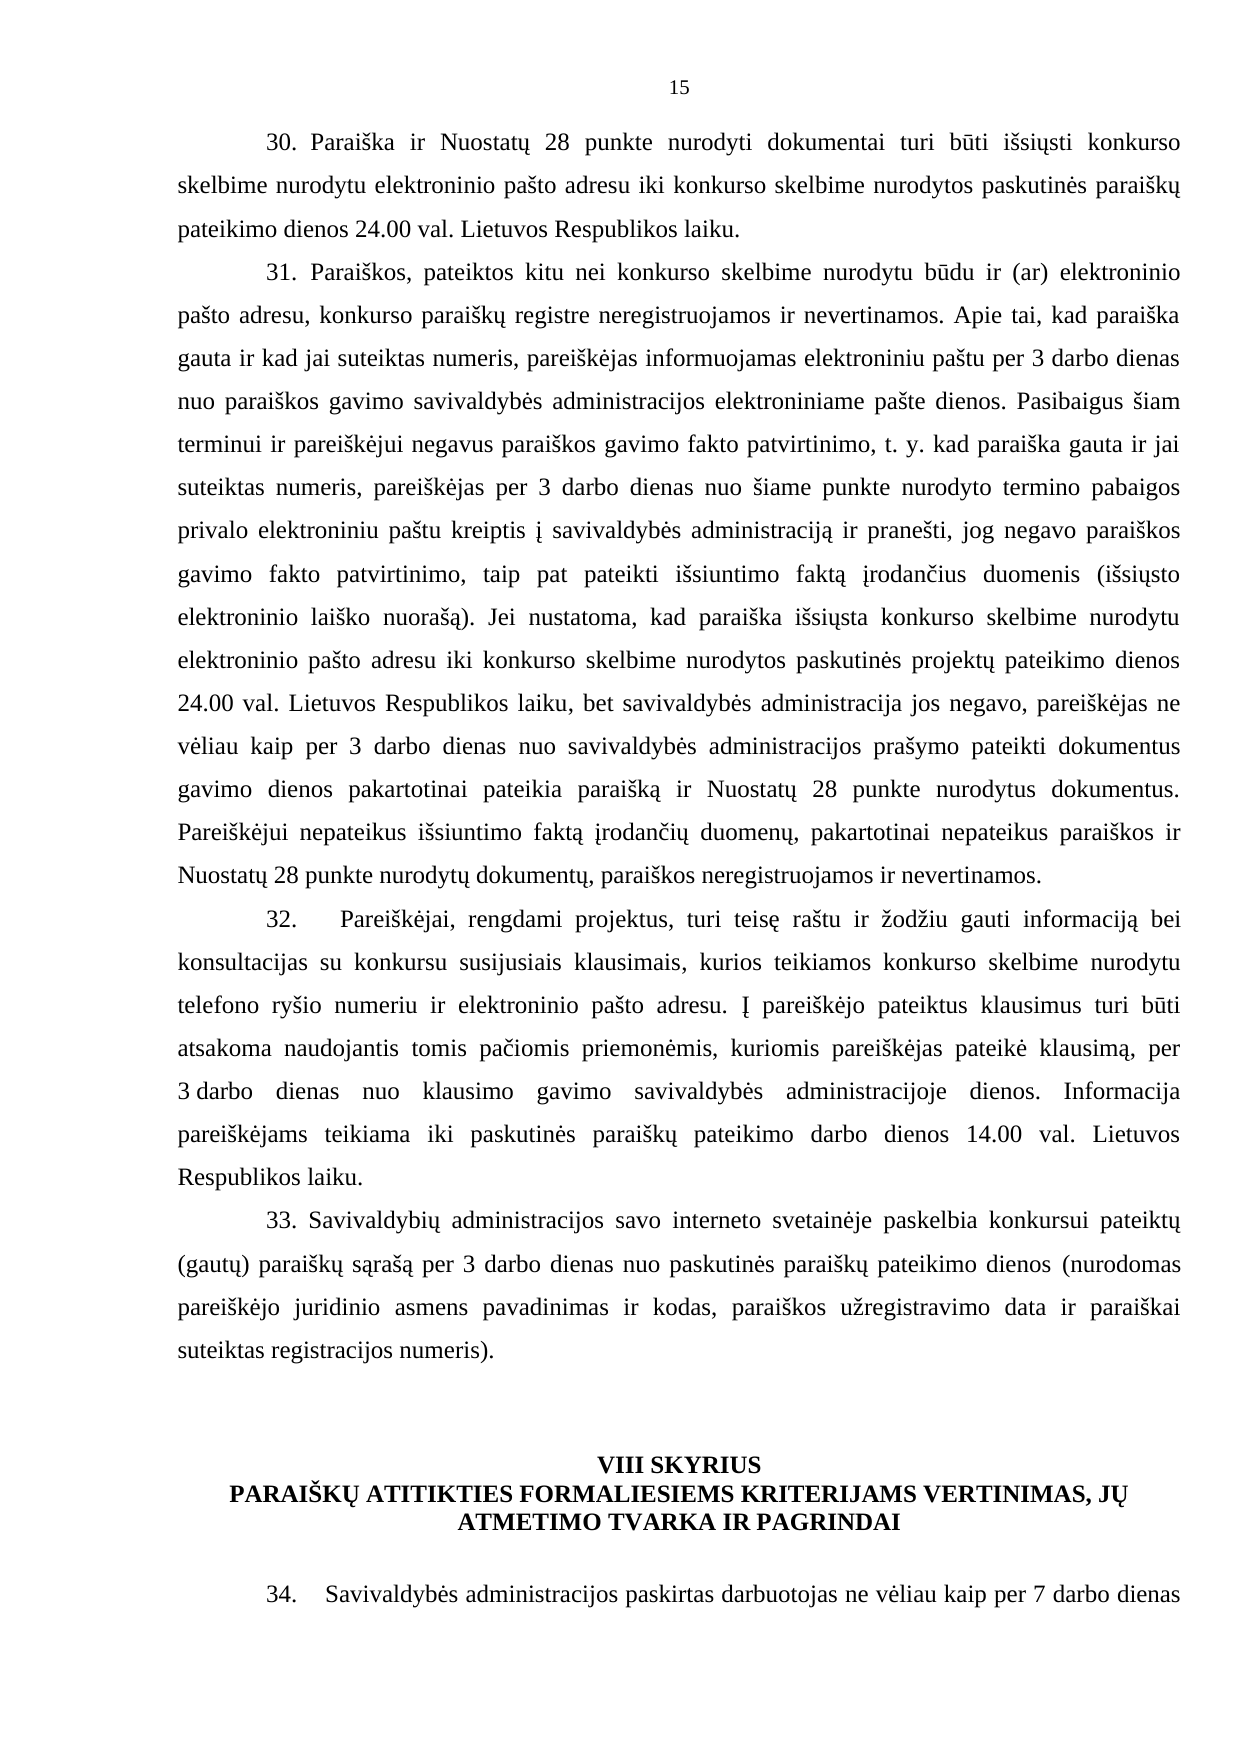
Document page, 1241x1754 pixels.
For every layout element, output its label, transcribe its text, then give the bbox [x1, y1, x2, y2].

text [177, 1579, 1181, 1608]
text PARAIŠKŲ ATITIKTIES FORMALIESIEMS KRITERIJAMS VERTINIMAS, JŲ ATMETIMO TVARKA IR PAGRINDAI [177, 1479, 1181, 1536]
text 33. Savivaldybių administracijos savo interneto svetainėje paskelbia konkursui pateiktų (gautų) paraiškų sąrašą per 3 darbo dienas nuo paskutinės paraiškų pateikimo dienos (nurodomas pareiškėjo juridinio asmens pavadinimas ir kodas, paraiškos užregistravimo data ir paraiškai suteiktas registracijos numeris). [177, 1206, 1181, 1364]
text 30. Paraiška ir Nuostatų 28 punkte nurodyti dokumentai turi būti išsiųsti konkurso skelbime nurodytu elektroninio pašto adresu iki konkurso skelbime nurodytos paskutinės paraiškų pateikimo dienos 24.00 val. Lietuvos Respublikos laiku. [177, 127, 1181, 242]
text 32. Pareiškėjai, rengdami projektus, turi teisę raštu ir žodžiu gauti informaciją bei konsultacijas su konkursu susijusiais klausimais, kurios teikiamos konkurso skelbime nurodytu telefono ryšio numeriu ir elektroninio pašto adresu. Į pareiškėjo pateiktus klausimus turi būti atsakoma naudojantis tomis pačiomis priemonėmis, kuriomis pareiškėjas pateikė klausimą, per 3 darbo dienas nuo klausimo gavimo savivaldybės administracijoje dienos. Informacija pareiškėjams teikiama iki paskutinės paraiškų pateikimo darbo dienos 14.00 val. Lietuvos Respublikos laiku. [177, 904, 1181, 1191]
text VIII SKYRIUS [177, 1450, 1181, 1479]
text 31. Paraiškos, pateiktos kitu nei konkurso skelbime nurodytu būdu ir (ar) elektroninio pašto adresu, konkurso paraiškų registre neregistruojamos ir nevertinamos. Apie tai, kad paraiška gauta ir kad jai suteiktas numeris, pareiškėjas informuojamas elektroniniu paštu per 3 darbo dienas nuo paraiškos gavimo savivaldybės administracijos elektroniniame pašte dienos. Pasibaigus šiam terminui ir pareiškėjui negavus paraiškos gavimo fakto patvirtinimo, t. y. kad paraiška gauta ir jai suteiktas numeris, pareiškėjas per 3 darbo dienas nuo šiame punkte nurodyto termino pabaigos privalo elektroniniu paštu kreiptis į savivaldybės administraciją ir pranešti, jog negavo paraiškos gavimo fakto patvirtinimo, taip pat pateikti išsiuntimo faktą įrodančius duomenis (išsiųsto elektroninio laiško nuorašą). Jei nustatoma, kad paraiška išsiųsta konkurso skelbime nurodytu elektroninio pašto adresu iki konkurso skelbime nurodytos paskutinės projektų pateikimo dienos 24.00 val. Lietuvos Respublikos laiku, bet savivaldybės administracija jos negavo, pareiškėjas ne vėliau kaip per 3 darbo dienas nuo savivaldybės administracijos prašymo pateikti dokumentus gavimo dienos pakartotinai pateikia paraišką ir Nuostatų 28 punkte nurodytus dokumentus. Pareiškėjui nepateikus išsiuntimo faktą įrodančių duomenų, pakartotinai nepateikus paraiškos ir Nuostatų 28 punkte nurodytų dokumentų, paraiškos neregistruojamos ir nevertinamos. [177, 257, 1181, 889]
